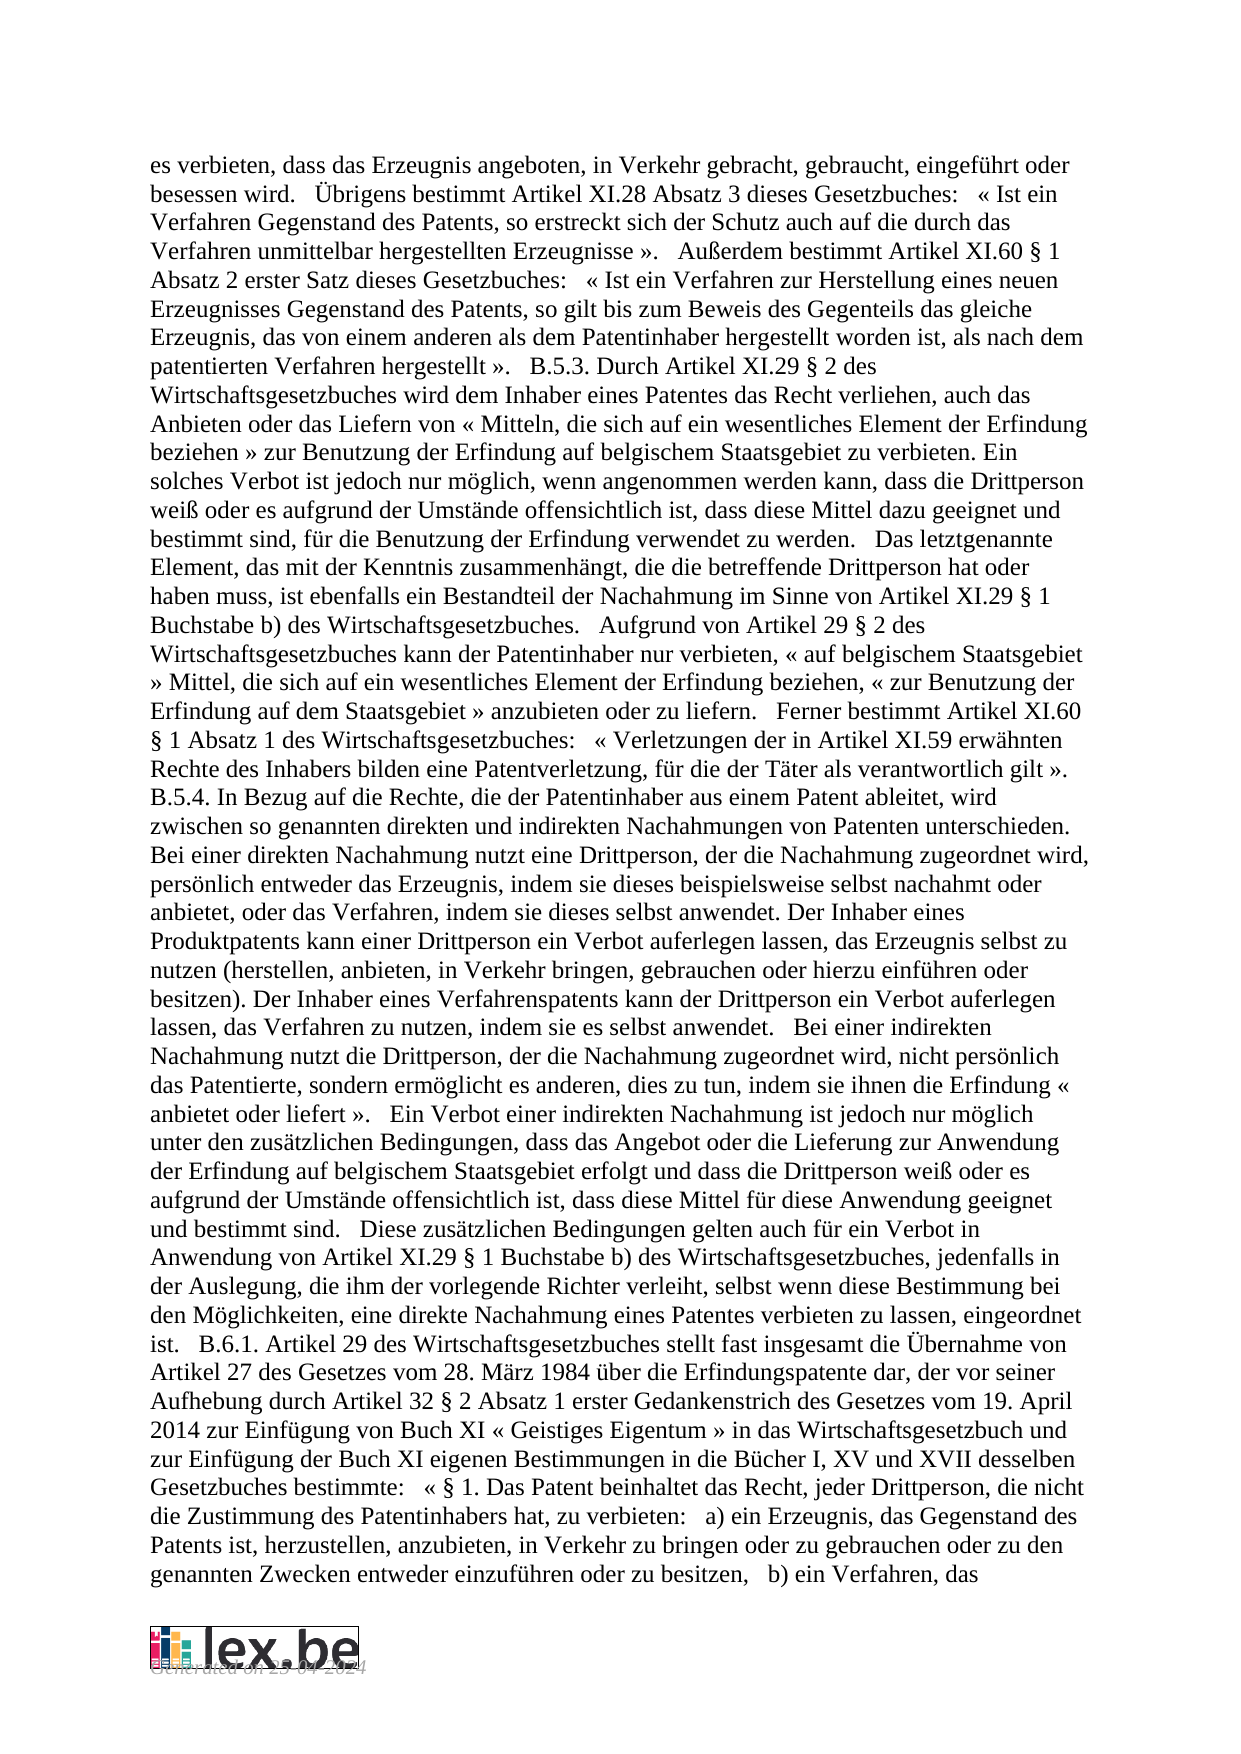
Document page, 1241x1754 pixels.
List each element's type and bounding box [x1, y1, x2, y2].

text [150, 150, 1090, 1587]
picture [151, 1627, 358, 1668]
